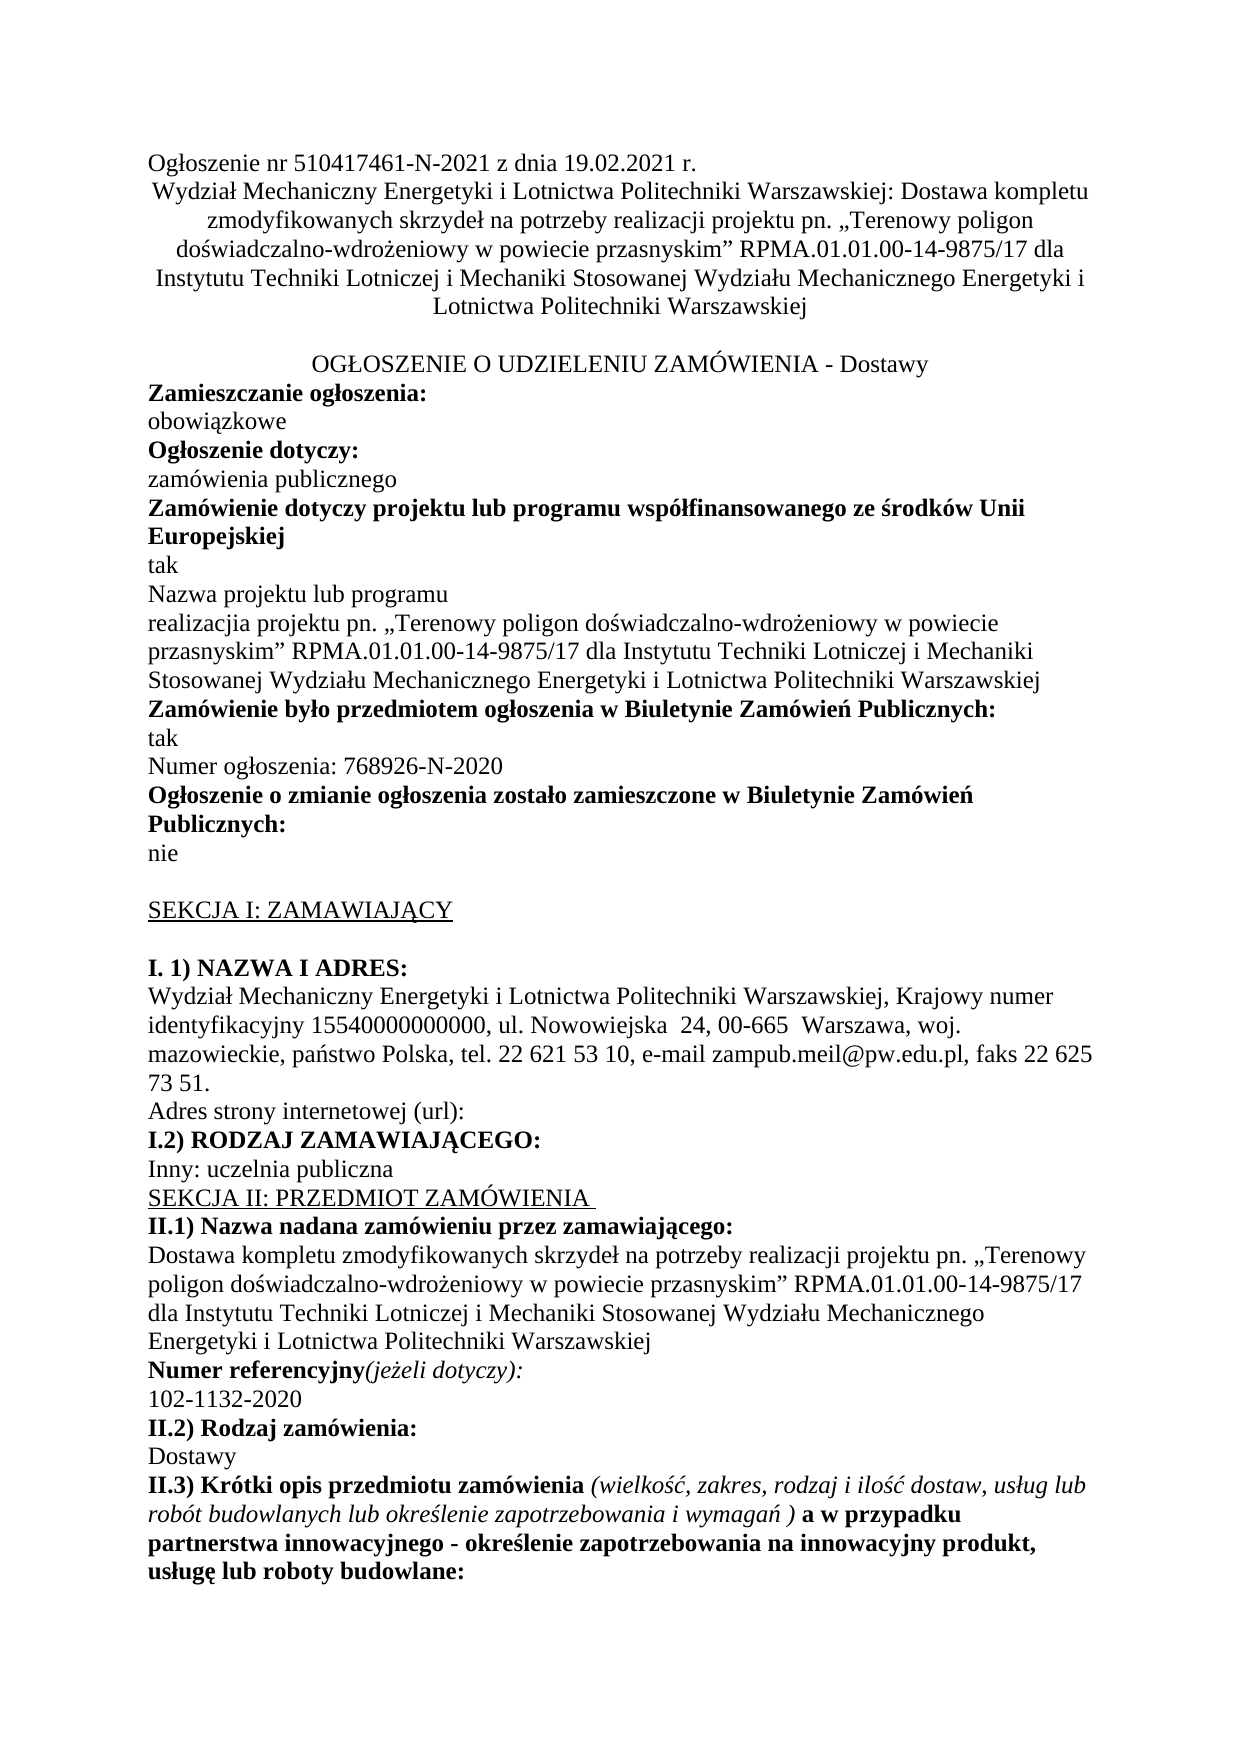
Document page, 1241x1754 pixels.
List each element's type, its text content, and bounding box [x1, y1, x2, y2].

text obowiązkowe [148, 406, 1093, 435]
text tak Nazwa projektu lub programu realizacjia projektu pn. „Terenowy poligon doświadczalno-wdrożeniowy w powiecie przasnyskim” RPMA.01.01.00-14-9875/17 dla Instytutu Techniki Lotniczej i Mechaniki Stosowanej Wydziału Mechanicznego Energetyki i Lotnictwa Politechniki Warszawskiej [148, 550, 1093, 694]
text I.2) RODZAJ ZAMAWIAJĄCEGO: [148, 1125, 1093, 1154]
text SEKCJA I: ZAMAWIAJĄCY [148, 895, 1093, 924]
text Wydział Mechaniczny Energetyki i Lotnictwa Politechniki Warszawskiej, Krajowy numer identyfikacyjny 15540000000000, ul. Nowowiejska 24, 00-665 Warszawa, woj. mazowieckie, państwo Polska, tel. 22 621 53 10, e-mail zampub.meil@pw.edu.pl, faks 22 625 73 51. Adres strony internetowej (url): [148, 981, 1093, 1125]
text Numer referencyjny(jeżeli dotyczy): [148, 1355, 1093, 1384]
text Ogłoszenie o zmianie ogłoszenia zostało zamieszczone w Biuletynie Zamówień Publicznych: [148, 780, 1093, 838]
text Ogłoszenie nr 510417461-N-2021 z dnia 19.02.2021 r. [148, 148, 1093, 176]
text II.2) Rodzaj zamówienia: [148, 1413, 1093, 1441]
text Zamieszczanie ogłoszenia: [148, 378, 1093, 406]
text II.1) Nazwa nadana zamówieniu przez zamawiającego: [148, 1211, 1093, 1240]
text Zamówienie było przedmiotem ogłoszenia w Biuletynie Zamówień Publicznych: [148, 694, 1093, 723]
text II.3) Krótki opis przedmiotu zamówienia (wielkość, zakres, rodzaj i ilość dostaw, usług lub robót budowlanych lub określenie zapotrzebowania i wymagań ) a w przypadku partnerstwa innowacyjnego - określenie zapotrzebowania na innowacyjny produkt, usługę lub roboty budowlane: [148, 1470, 1093, 1585]
text I. 1) NAZWA I ADRES: [148, 953, 1093, 981]
text SEKCJA II: PRZEDMIOT ZAMÓWIENIA [148, 1183, 1093, 1211]
text Wydział Mechaniczny Energetyki i Lotnictwa Politechniki Warszawskiej: Dostawa kompletu zmodyfikowanych skrzydeł na potrzeby realizacji projektu pn. „Terenowy poligon doświadczalno-wdrożeniowy w powiecie przasnyskim” RPMA.01.01.00-14-9875/17 dla Instytutu Techniki Lotniczej i Mechaniki Stosowanej Wydziału Mechanicznego Energetyki i Lotnictwa Politechniki Warszawskiej OGŁOSZENIE O UDZIELENIU ZAMÓWIENIA - Dostawy [148, 176, 1093, 378]
text Ogłoszenie dotyczy: [148, 435, 1093, 464]
text Inny: uczelnia publiczna [148, 1154, 1093, 1183]
text nie [148, 838, 1093, 866]
text Dostawy [148, 1441, 1093, 1470]
text zamówienia publicznego [148, 464, 1093, 493]
text tak Numer ogłoszenia: 768926-N-2020 [148, 723, 1093, 780]
text Zamówienie dotyczy projektu lub programu współfinansowanego ze środków Unii Europejskiej [148, 493, 1093, 550]
text 102-1132-2020 [148, 1384, 1093, 1413]
